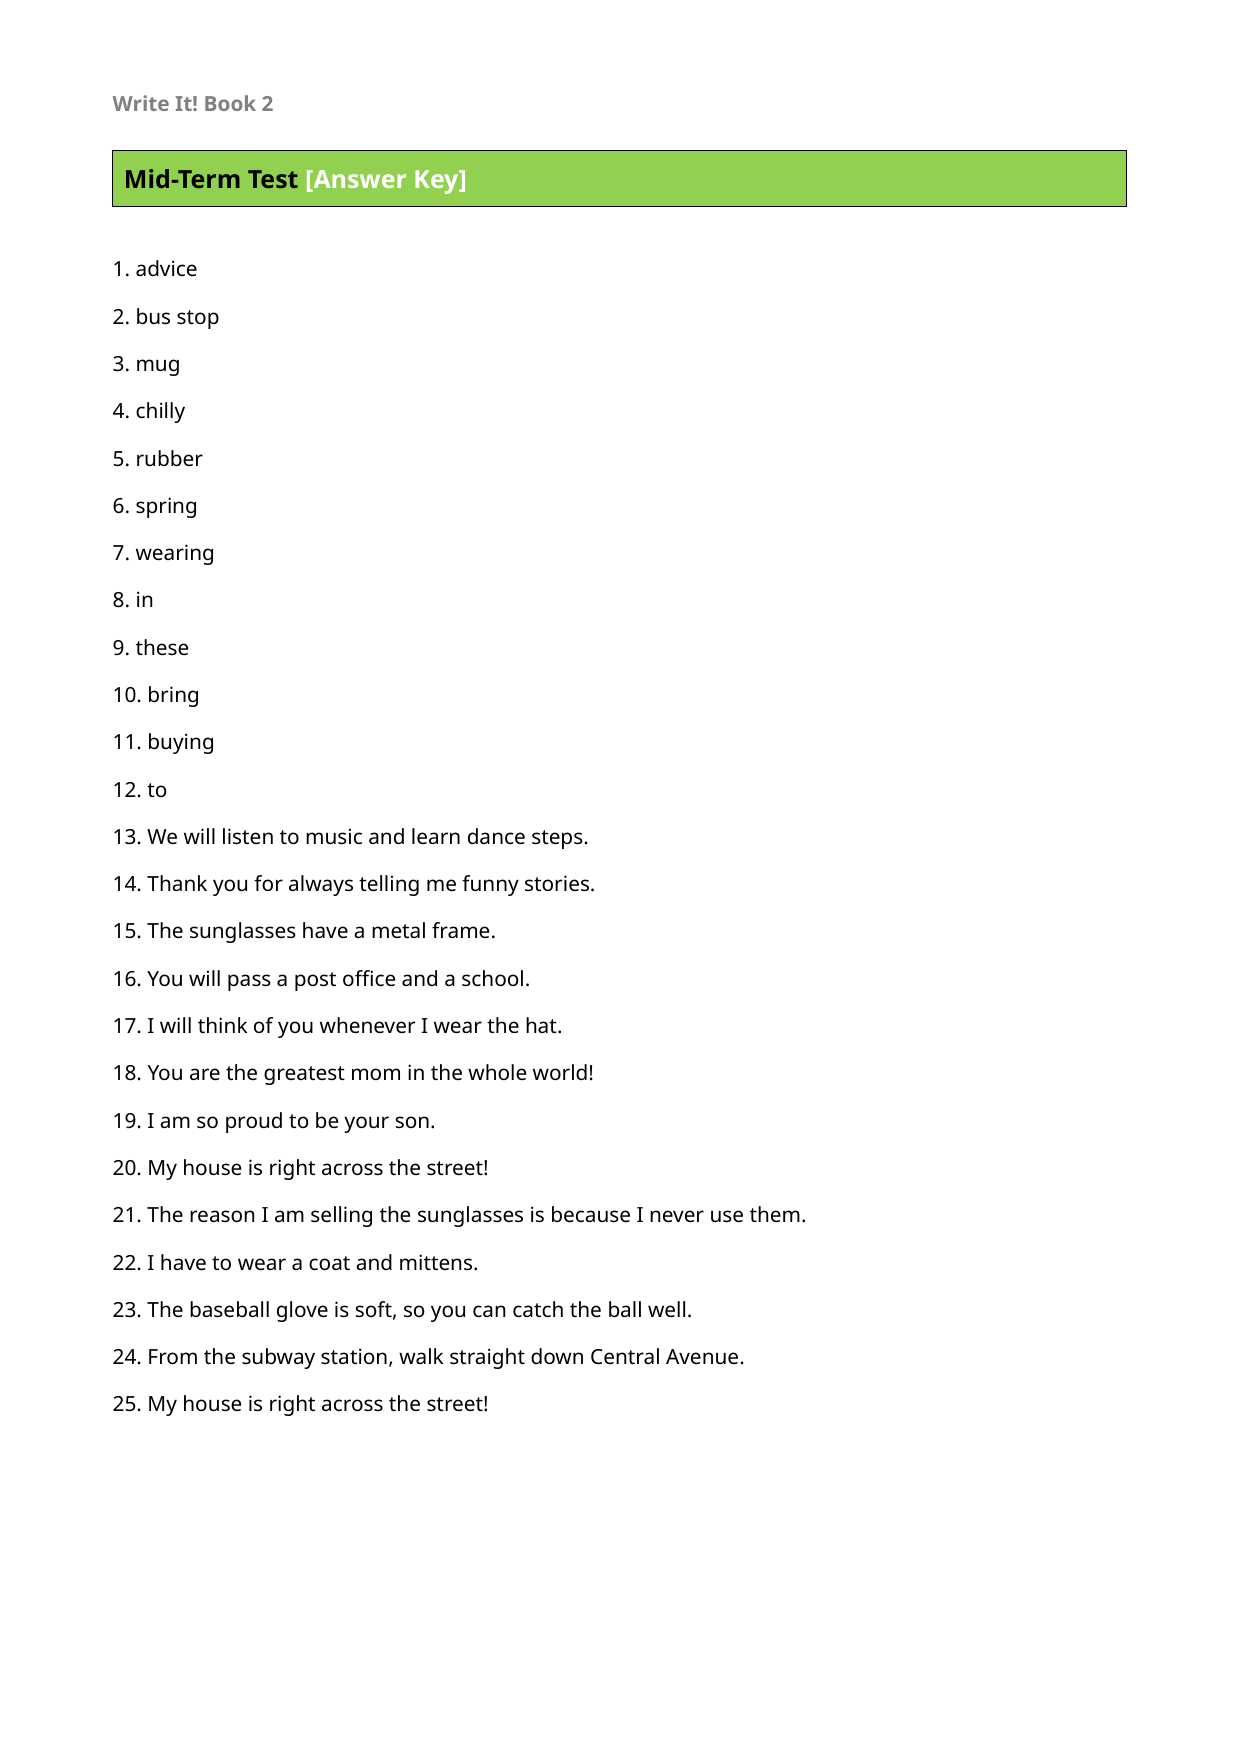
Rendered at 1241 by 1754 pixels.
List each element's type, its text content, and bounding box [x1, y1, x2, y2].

text 10. bring [112, 680, 1128, 708]
text 3. mug [112, 349, 1128, 377]
text 16. You will pass a post office and a school. [112, 964, 1128, 992]
text 24. From the subway station, walk straight down Central Avenue. [112, 1342, 1128, 1371]
text 19. I am so proud to be your son. [112, 1106, 1128, 1134]
text 7. wearing [112, 538, 1128, 567]
table_header Mid-Term Test [Answer Key] [113, 151, 1126, 206]
text 6. spring [112, 491, 1128, 519]
text 23. The baseball glove is soft, so you can catch the ball well. [112, 1295, 1128, 1323]
text 9. these [112, 633, 1128, 661]
text 22. I have to wear a coat and mittens. [112, 1248, 1128, 1276]
text 14. Thank you for always telling me funny stories. [112, 869, 1128, 898]
text 2. bus stop [112, 302, 1128, 330]
text 25. My house is right across the street! [112, 1389, 1128, 1418]
text 20. My house is right across the street! [112, 1153, 1128, 1181]
text 8. in [112, 586, 1128, 614]
text 17. I will think of you whenever I wear the hat. [112, 1011, 1128, 1039]
text 4. chilly [112, 396, 1128, 425]
text 1. advice [112, 254, 1128, 283]
text 21. The reason I am selling the sunglasses is because I never use them. [112, 1200, 1128, 1229]
text 11. buying [112, 727, 1128, 756]
text 12. to [112, 775, 1128, 803]
text 5. rubber [112, 444, 1128, 472]
text 15. The sunglasses have a metal frame. [112, 917, 1128, 945]
text 13. We will listen to music and learn dance steps. [112, 822, 1128, 850]
text 18. You are the greatest mom in the whole world! [112, 1058, 1128, 1087]
